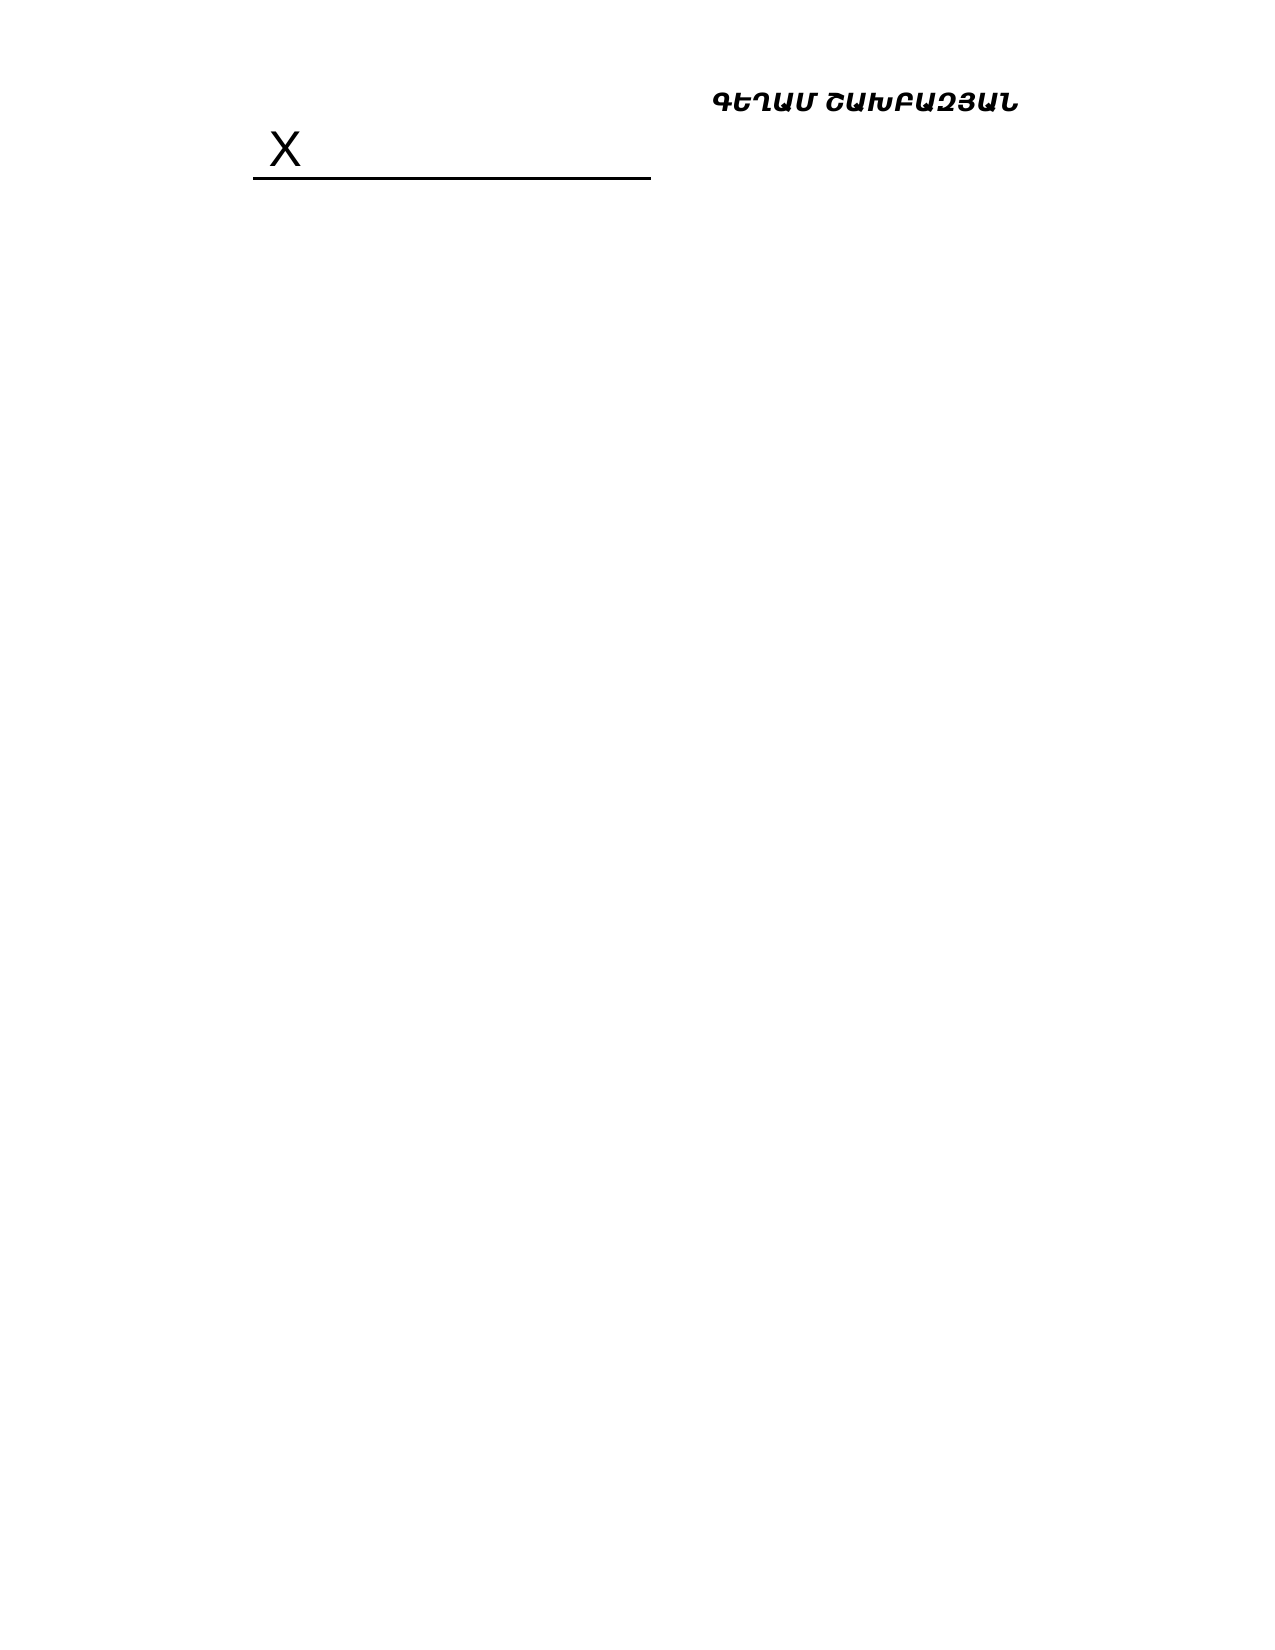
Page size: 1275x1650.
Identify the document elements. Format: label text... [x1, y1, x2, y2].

table_header ԳԵՂԱՄ ՇԱԽԲԱԶՅԱՆ [701, 59, 1211, 260]
table_header [110, 59, 701, 260]
